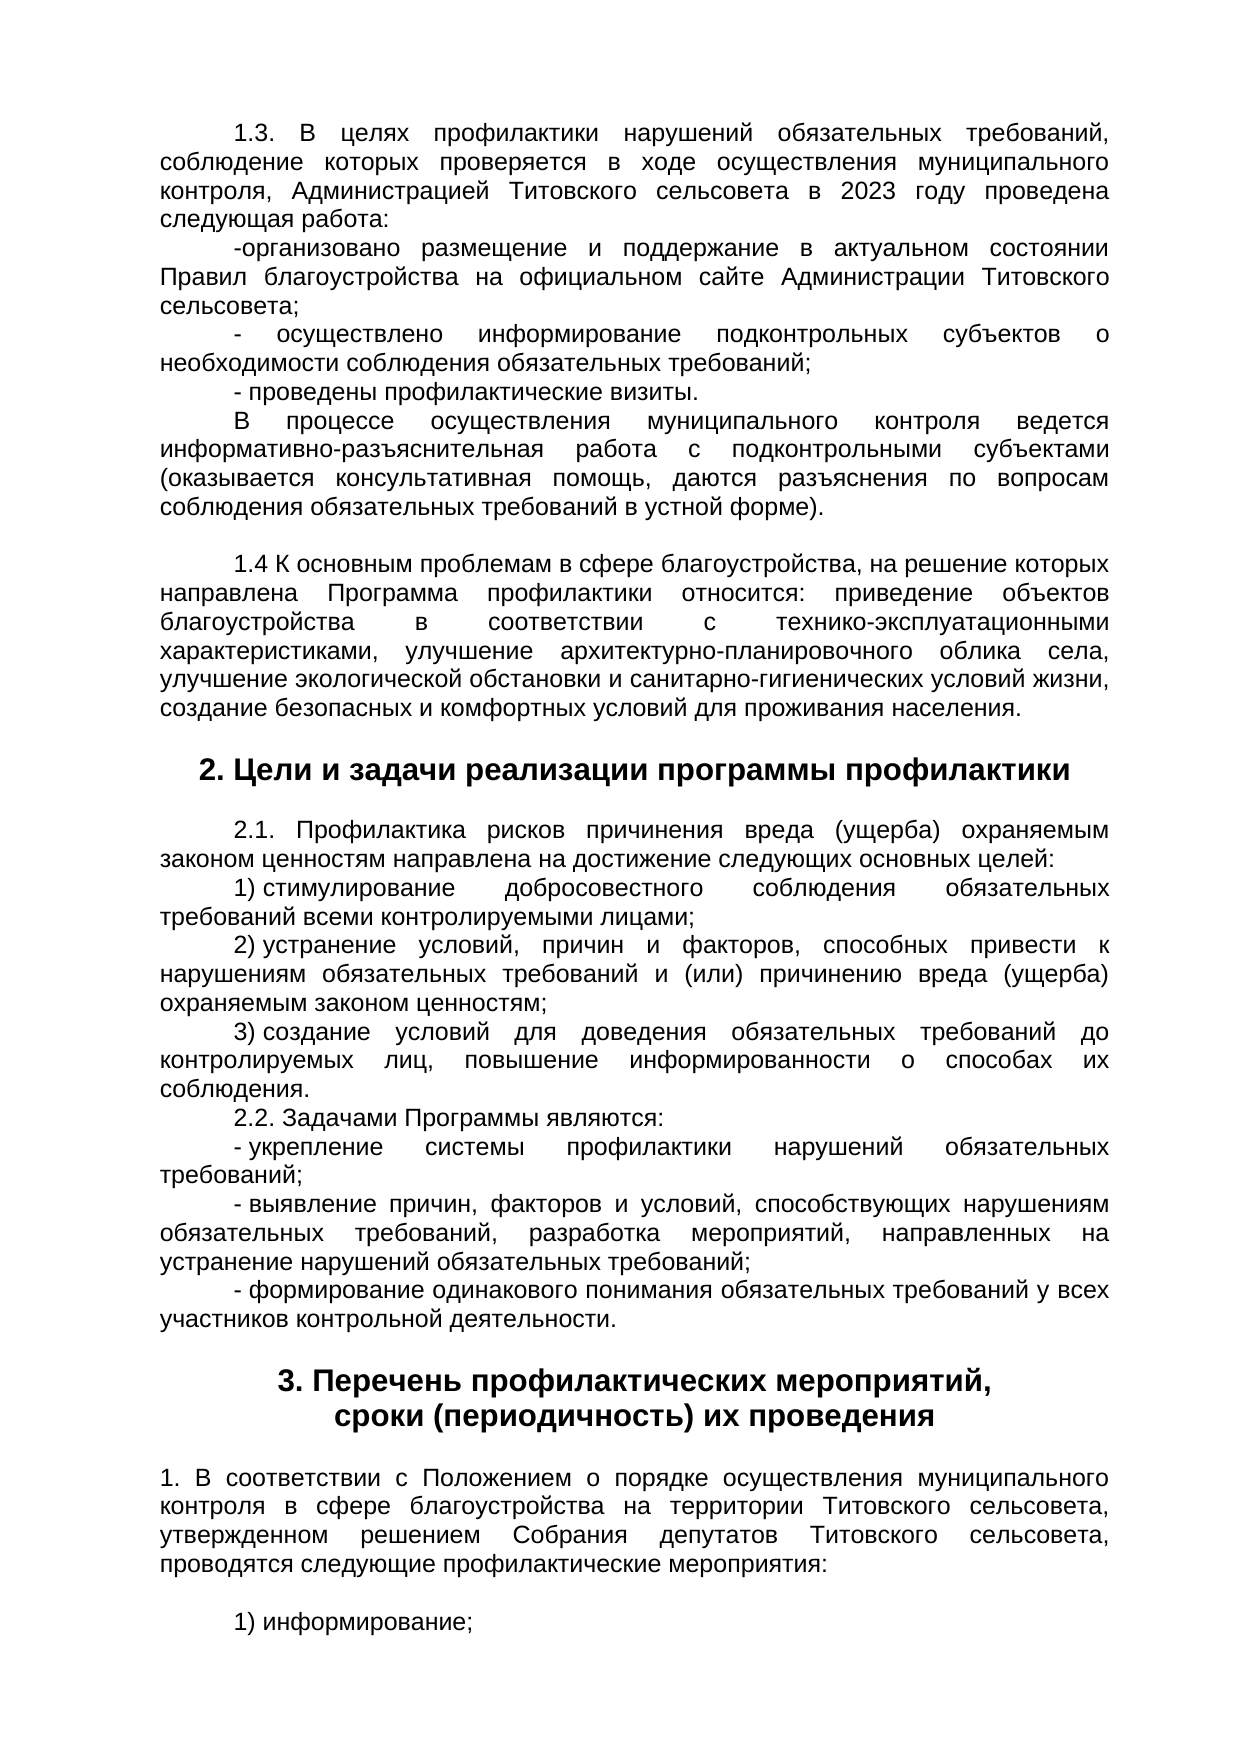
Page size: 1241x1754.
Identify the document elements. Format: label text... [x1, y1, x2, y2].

text - укрепление системы профилактики нарушений обязательных требований; [159, 1132, 1110, 1189]
text -организовано размещение и поддержание в актуальном состоянии Правил благоустройства на официальном сайте Администрации Титовского сельсовета; [159, 233, 1110, 319]
text 3. Перечень профилактических мероприятий, [159, 1362, 1110, 1397]
text 2.1. Профилактика рисков причинения вреда (ущерба) охраняемым законом ценностям направлена на достижение следующих основных целей: [159, 815, 1110, 873]
text 3) создание условий для доведения обязательных требований до контролируемых лиц, повышение информированности о способах их соблюдения. [159, 1017, 1110, 1103]
text - выявление причин, факторов и условий, способствующих нарушениям обязательных требований, разработка мероприятий, направленных на устранение нарушений обязательных требований; [159, 1189, 1110, 1275]
text 1. В соответствии с Положением о порядке осуществления муниципального контроля в сфере благоустройства на территории Титовского сельсовета, утвержденном решением Собрания депутатов Титовского сельсовета, проводятся следующие профилактические мероприятия: [159, 1463, 1110, 1578]
text 1) информирование; [159, 1607, 1110, 1636]
text - формирование одинакового понимания обязательных требований у всех участников контрольной деятельности. [159, 1275, 1110, 1333]
text 1.3. В целях профилактики нарушений обязательных требований, соблюдение которых проверяется в ходе осуществления муниципального контроля, Администрацией Титовского сельсовета в 2023 году проведена следующая работа: [159, 118, 1110, 233]
text - проведены профилактические визиты. [159, 377, 1110, 406]
text 1) стимулирование добросовестного соблюдения обязательных требований всеми контролируемыми лицами; [159, 873, 1110, 930]
text В процессе осуществления муниципального контроля ведется информативно-разъяснительная работа с подконтрольными субъектами (оказывается консультативная помощь, даются разъяснения по вопросам соблюдения обязательных требований в устной форме). [159, 406, 1110, 521]
text 2. Цели и задачи реализации программы профилактики [159, 751, 1110, 787]
text - осуществлено информирование подконтрольных субъектов о необходимости соблюдения обязательных требований; [159, 319, 1110, 377]
text 2.2. Задачами Программы являются: [159, 1103, 1110, 1132]
text 2) устранение условий, причин и факторов, способных привести к нарушениям обязательных требований и (или) причинению вреда (ущерба) охраняемым законом ценностям; [159, 930, 1110, 1017]
text 1.4 К основным проблемам в сфере благоустройства, на решение которых направлена Программа профилактики относится: приведение объектов благоустройства в соответствии с технико-эксплуатационными характеристиками, улучшение архитектурно-планировочного облика села, улучшение экологической обстановки и санитарно-гигиенических условий жизни, создание безопасных и комфортных условий для проживания населения. [159, 549, 1110, 722]
text сроки (периодичность) их проведения [159, 1397, 1110, 1433]
